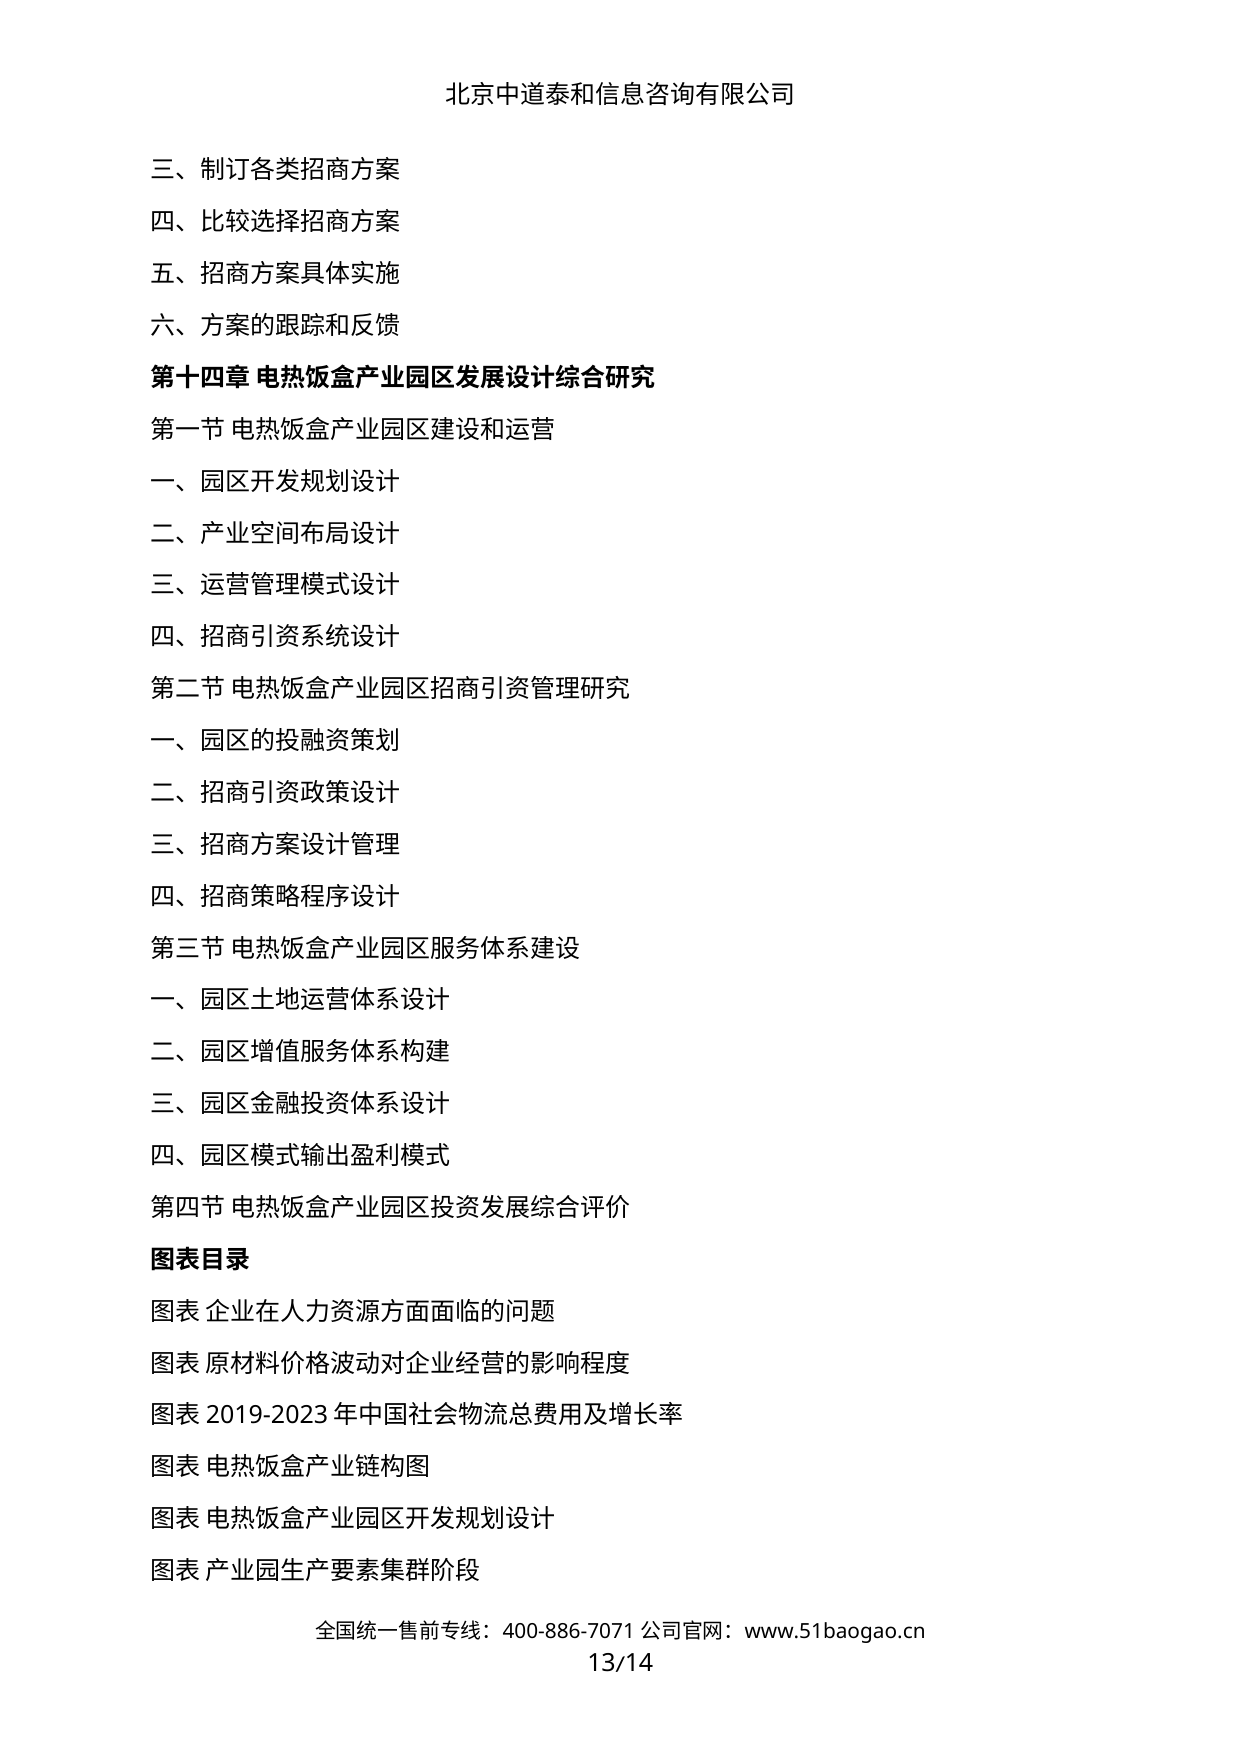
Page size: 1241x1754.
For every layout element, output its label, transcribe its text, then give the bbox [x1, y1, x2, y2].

text 三、园区金融投资体系设计 [150, 1084, 1090, 1120]
text 第四节 电热饭盒产业园区投资发展综合评价 [150, 1187, 1090, 1224]
text 图表 原材料价格波动对企业经营的影响程度 [150, 1343, 1090, 1379]
text 二、招商引资政策设计 [150, 772, 1090, 809]
text 三、招商方案设计管理 [150, 824, 1090, 861]
text 一、园区的投融资策划 [150, 721, 1090, 757]
text 图表 2019-2023年中国社会物流总费用及增长率 [150, 1395, 1090, 1431]
text 六、方案的跟踪和反馈 [150, 306, 1090, 342]
text 图表 企业在人力资源方面面临的问题 [150, 1291, 1090, 1327]
text 三、制订各类招商方案 [150, 150, 1090, 186]
text 第一节 电热饭盒产业园区建设和运营 [150, 409, 1090, 446]
text 四、园区模式输出盈利模式 [150, 1136, 1090, 1172]
text 四、招商策略程序设计 [150, 876, 1090, 912]
text 第十四章 电热饭盒产业园区发展设计综合研究 [150, 357, 1090, 394]
text 第三节 电热饭盒产业园区服务体系建设 [150, 928, 1090, 964]
text 图表 产业园生产要素集群阶段 [150, 1551, 1090, 1587]
text 图表 电热饭盒产业园区开发规划设计 [150, 1499, 1090, 1535]
text 图表 电热饭盒产业链构图 [150, 1447, 1090, 1483]
text 二、园区增值服务体系构建 [150, 1032, 1090, 1068]
text 一、园区开发规划设计 [150, 461, 1090, 497]
text 一、园区土地运营体系设计 [150, 980, 1090, 1016]
text 图表目录 [150, 1239, 1090, 1276]
text 三、运营管理模式设计 [150, 565, 1090, 601]
text 四、招商引资系统设计 [150, 617, 1090, 653]
text 第二节 电热饭盒产业园区招商引资管理研究 [150, 669, 1090, 705]
text 二、产业空间布局设计 [150, 513, 1090, 549]
text 四、比较选择招商方案 [150, 202, 1090, 238]
text 五、招商方案具体实施 [150, 254, 1090, 290]
